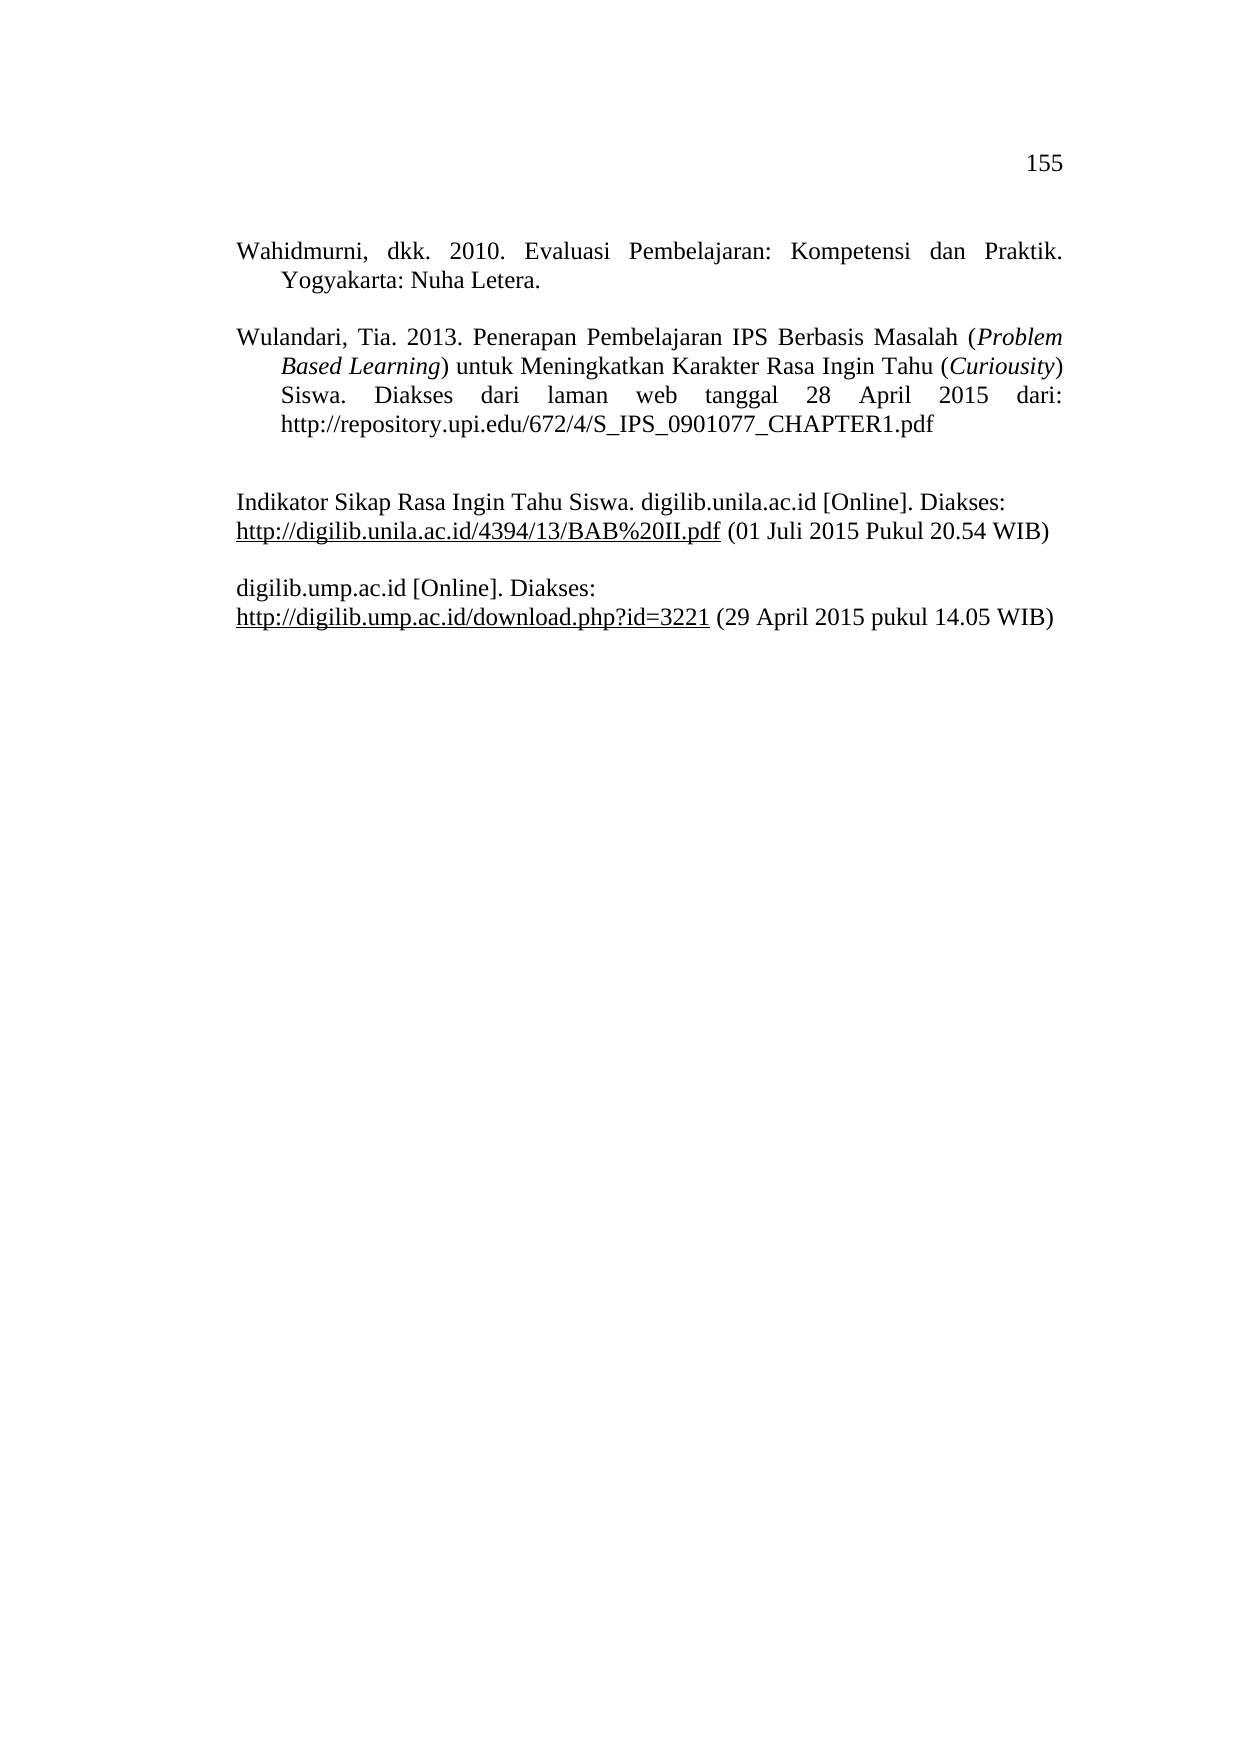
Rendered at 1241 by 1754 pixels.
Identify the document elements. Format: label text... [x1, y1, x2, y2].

text Wahidmurni, dkk. 2010. Evaluasi Pembelajaran: Kompetensi dan Praktik. Yogyakarta: Nuha Letera. [236, 236, 1063, 294]
text Wulandari, Tia. 2013. Penerapan Pembelajaran IPS Berbasis Masalah (Problem Based Learning) untuk Meningkatkan Karakter Rasa Ingin Tahu (Curiousity) Siswa. Diakses dari laman web tanggal 28 April 2015 dari: http://repository.upi.edu/672/4/S_IPS_0901077_CHAPTER1.pdf [236, 322, 1063, 437]
text http://digilib.ump.ac.id/download.php?id=3221 (29 April 2015 pukul 14.05 WIB) [236, 602, 1063, 631]
text digilib.ump.ac.id [Online]. Diakses: [236, 573, 1063, 602]
text Indikator Sikap Rasa Ingin Tahu Siswa. digilib.unila.ac.id [Online]. Diakses: [236, 487, 1063, 516]
text http://digilib.unila.ac.id/4394/13/BAB%20II.pdf (01 Juli 2015 Pukul 20.54 WIB) [236, 516, 1063, 544]
